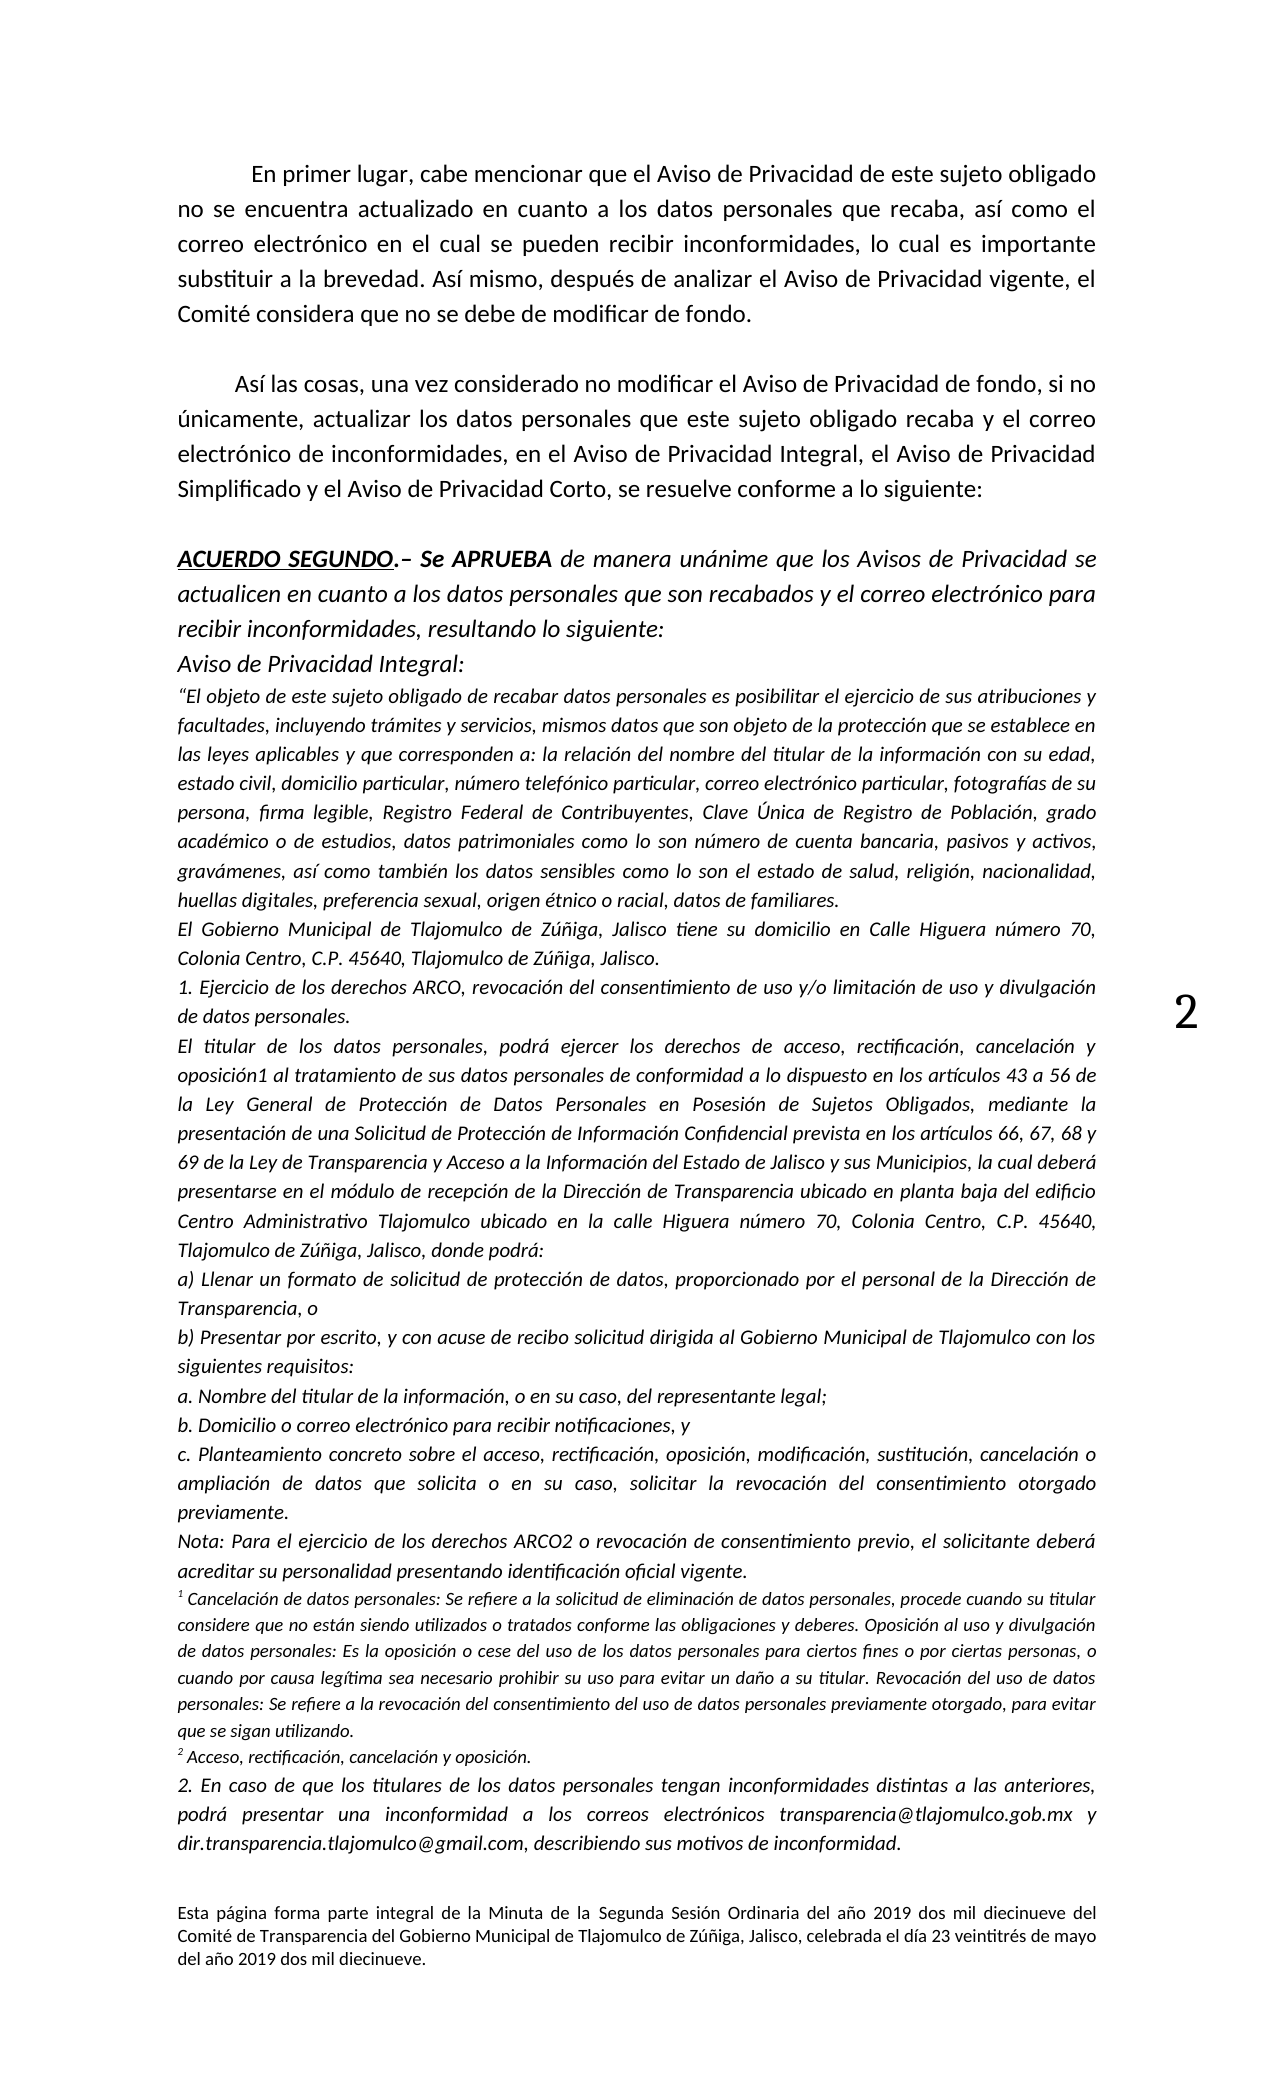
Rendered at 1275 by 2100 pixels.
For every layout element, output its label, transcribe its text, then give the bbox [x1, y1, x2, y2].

text c. Planteamiento concreto sobre el acceso, rectificación, oposición, modificación, sustitución, cancelación o ampliación de datos que solicita o en su caso, solicitar la revocación del consentimiento otorgado previamente. [177, 1441, 1098, 1525]
text El titular de los datos personales, podrá ejercer los derechos de acceso, rectificación, cancelación y oposición1 al tratamiento de sus datos personales de conformidad a lo dispuesto en los artículos 43 a 56 de la Ley General de Protección de Datos Personales en Posesión de Sujetos Obligados, mediante la presentación de una Solicitud de Protección de Información Confidencial prevista en los artículos 66, 67, 68 y 69 de la Ley de Transparencia y Acceso a la Información del Estado de Jalisco y sus Municipios, la cual deberá presentarse en el módulo de recepción de la Dirección de Transparencia ubicado en planta baja del edificio Centro Administrativo Tlajomulco ubicado en la calle Higuera número 70, Colonia Centro, C.P. 45640, Tlajomulco de Zúñiga, Jalisco, donde podrá: [177, 1033, 1098, 1262]
text b. Domicilio o correo electrónico para recibir notificaciones, y [177, 1412, 1098, 1437]
text Aviso de Privacidad Integral: [177, 648, 1098, 678]
text 1. Ejercicio de los derechos ARCO, revocación del consentimiento de uso y/o limitación de uso y divulgación de datos personales. [177, 974, 1098, 1029]
text b) Presentar por escrito, y con acuse de recibo solicitud dirigida al Gobierno Municipal de Tlajomulco con los siguientes requisitos: [177, 1324, 1098, 1379]
text a. Nombre del titular de la información, o en su caso, del representante legal; [177, 1383, 1098, 1408]
text 2. En caso de que los titulares de los datos personales tengan inconformidades distintas a las anteriores, podrá presentar una inconformidad a los correos electrónicos transparencia@tlajomulco.gob.mx y dir.transparencia.tlajomulco@gmail.com, describiendo sus motivos de inconformidad. [177, 1772, 1098, 1856]
text Nota: Para el ejercicio de los derechos ARCO2 o revocación de consentimiento previo, el solicitante deberá acreditar su personalidad presentando identificación oficial vigente. [177, 1529, 1098, 1583]
text Así las cosas, una vez considerado no modificar el Aviso de Privacidad de fondo, si no únicamente, actualizar los datos personales que este sujeto obligado recaba y el correo electrónico de inconformidades, en el Aviso de Privacidad Integral, el Aviso de Privacidad Simplificado y el Aviso de Privacidad Corto, se resuelve conforme a lo siguiente: [177, 368, 1098, 503]
text El Gobierno Municipal de Tlajomulco de Zúñiga, Jalisco tiene su domicilio en Calle Higuera número 70, Colonia Centro, C.P. 45640, Tlajomulco de Zúñiga, Jalisco. [177, 916, 1098, 971]
text En primer lugar, cabe mencionar que el Aviso de Privacidad de este sujeto obligado no se encuentra actualizado en cuanto a los datos personales que recaba, así como el correo electrónico en el cual se pueden recibir inconformidades, lo cual es importante substituir a la brevedad. Así mismo, después de analizar el Aviso de Privacidad vigente, el Comité considera que no se debe de modificar de fondo. [177, 158, 1098, 328]
text ACUERDO SEGUNDO.– Se APRUEBA de manera unánime que los Avisos de Privacidad se actualicen en cuanto a los datos personales que son recabados y el correo electrónico para recibir inconformidades, resultando lo siguiente: [177, 543, 1098, 643]
text 1 Cancelación de datos personales: Se refiere a la solicitud de eliminación de datos personales, procede cuando su titular considere que no están siendo utilizados o tratados conforme las obligaciones y deberes. Oposición al uso y divulgación de datos personales: Es la oposición o cese del uso de los datos personales para ciertos fines o por ciertas personas, o cuando por causa legítima sea necesario prohibir su uso para evitar un daño a su titular. Revocación del uso de datos personales: Se refiere a la revocación del consentimiento del uso de datos personales previamente otorgado, para evitar que se sigan utilizando. [177, 1587, 1098, 1742]
text a) Llenar un formato de solicitud de protección de datos, proporcionado por el personal de la Dirección de Transparencia, o [177, 1266, 1098, 1321]
text “El objeto de este sujeto obligado de recabar datos personales es posibilitar el ejercicio de sus atribuciones y facultades, incluyendo trámites y servicios, mismos datos que son objeto de la protección que se establece en las leyes aplicables y que corresponden a: la relación del nombre del titular de la información con su edad, estado civil, domicilio particular, número telefónico particular, correo electrónico particular, fotografías de su persona, firma legible, Registro Federal de Contribuyentes, Clave Única de Registro de Población, grado académico o de estudios, datos patrimoniales como lo son número de cuenta bancaria, pasivos y activos, gravámenes, así como también los datos sensibles como lo son el estado de salud, religión, nacionalidad, huellas digitales, preferencia sexual, origen étnico o racial, datos de familiares. [177, 683, 1098, 912]
text 2 Acceso, rectificación, cancelación y oposición. [177, 1745, 1098, 1768]
